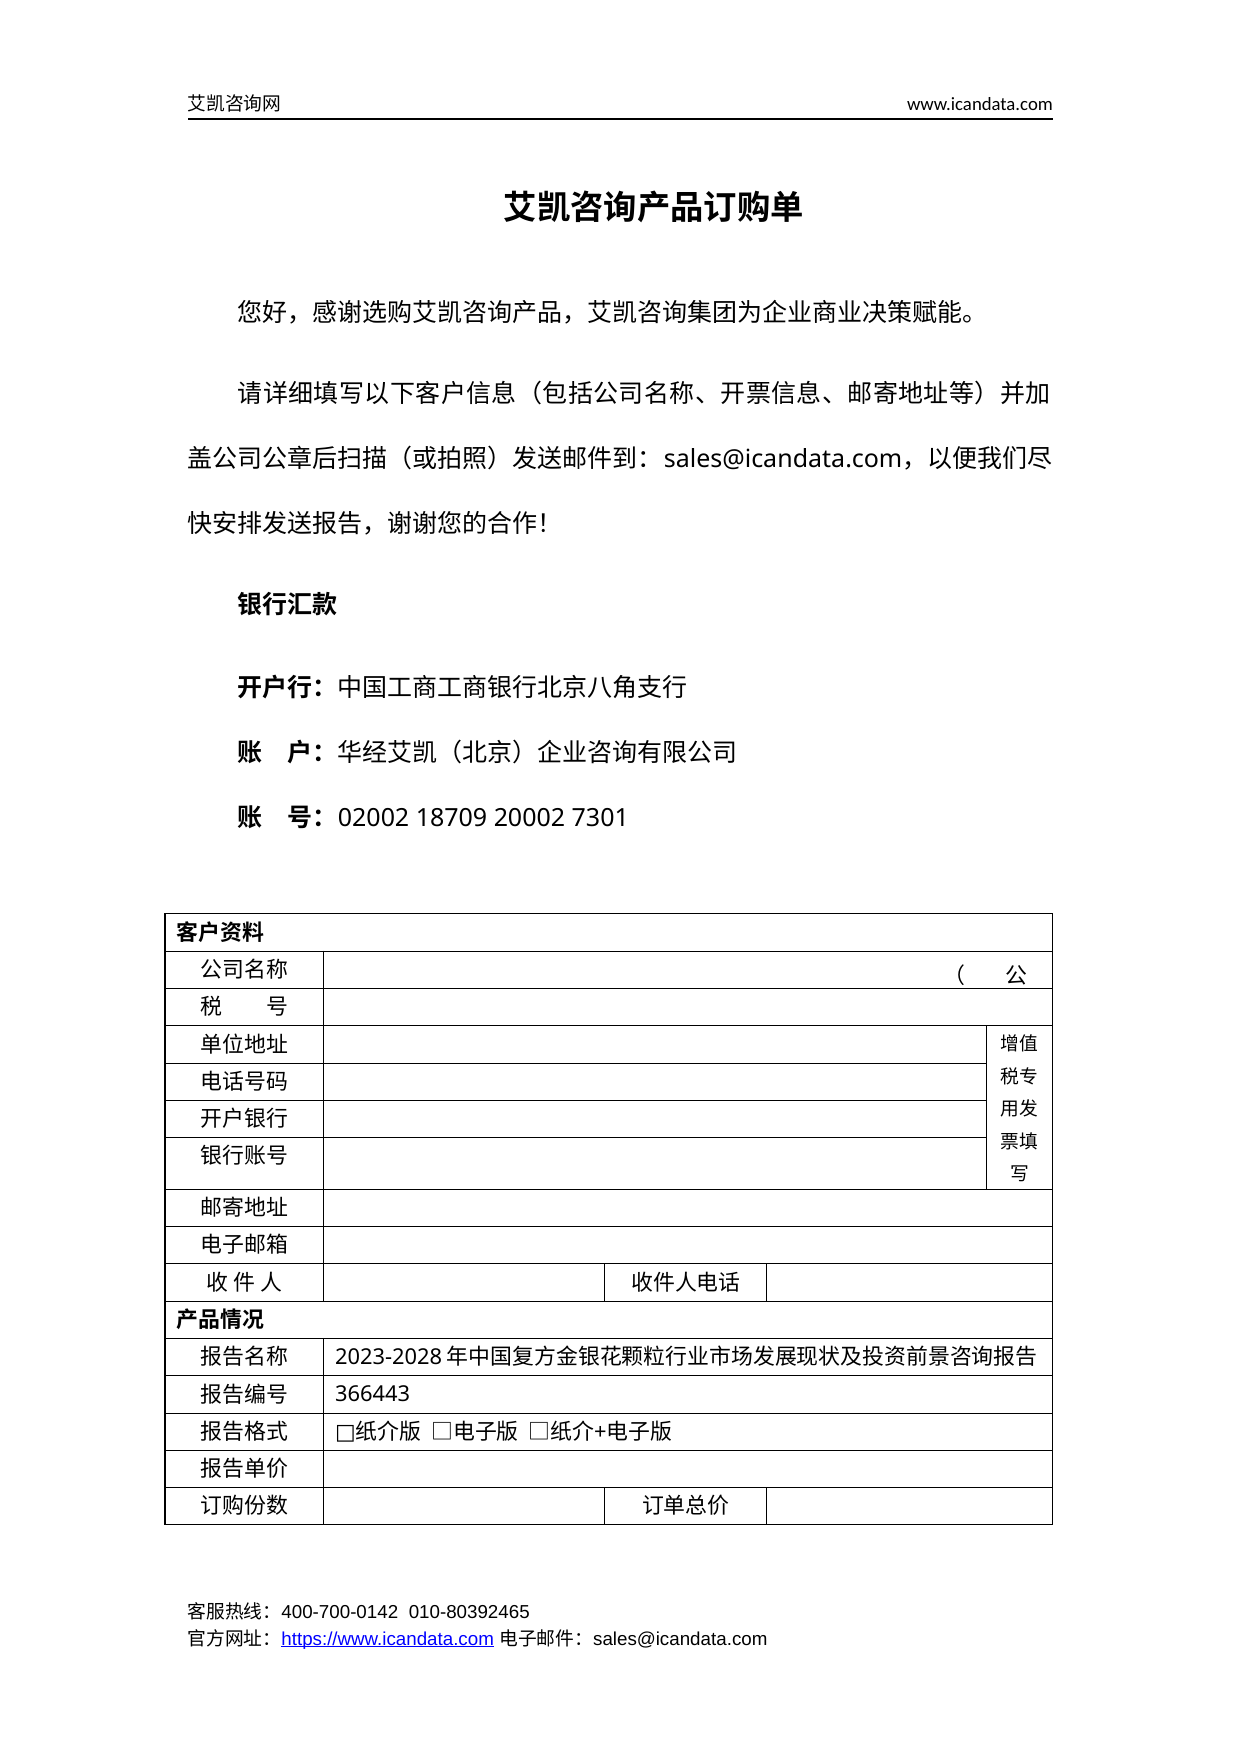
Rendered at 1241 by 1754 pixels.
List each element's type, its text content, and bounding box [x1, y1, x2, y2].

table_cell 报告单价 [166, 1451, 323, 1487]
table_cell 税 号 [166, 989, 323, 1025]
table_cell 订购份数 [166, 1488, 323, 1524]
table_cell 报告编号 [166, 1376, 323, 1412]
text 请详细填写以下客户信息（包括公司名称、开票信息、邮寄地址等）并加盖公司公章后扫描（或拍照）发送邮件到：sales@icandata.com，以便我们尽快安排发送报告，谢谢您的合作！ [187, 359, 1053, 554]
table_cell □纸介版 □电子版 □纸介+电子版 [324, 1414, 1052, 1450]
text 账 户：华经艾凯（北京）企业咨询有限公司 [187, 718, 1053, 783]
table_cell 收件人电话 [605, 1264, 766, 1301]
table_cell [324, 1138, 986, 1189]
table_cell [324, 1101, 986, 1137]
table_cell 报告格式 [166, 1414, 323, 1450]
table_cell 366443 [324, 1376, 1052, 1412]
table_cell 报告名称 [166, 1339, 323, 1375]
text 您好，感谢选购艾凯咨询产品，艾凯咨询集团为企业商业决策赋能。 [187, 278, 1053, 343]
text 开户行：中国工商工商银行北京八角支行 [187, 653, 1053, 718]
text 银行汇款 [187, 570, 1053, 635]
table_header 客户资料 [166, 914, 1052, 951]
table_cell [324, 1264, 604, 1301]
table_cell [324, 1488, 604, 1524]
table_cell [767, 1488, 1052, 1524]
table_cell [767, 1264, 1052, 1301]
table_cell 收 件 人 [166, 1264, 323, 1301]
text 账 号：02002 18709 20002 7301 [187, 783, 1053, 848]
table_cell [324, 1227, 1052, 1263]
table_cell [324, 1190, 1052, 1226]
table_cell [324, 1451, 1052, 1487]
table_cell 邮寄地址 [166, 1190, 323, 1226]
table_cell 电子邮箱 [166, 1227, 323, 1263]
table_cell 2023-2028年中国复方金银花颗粒行业市场发展现状及投资前景咨询报告 [324, 1339, 1052, 1375]
table_cell [324, 952, 1052, 988]
table_cell [324, 1064, 986, 1100]
table_cell 单位地址 [166, 1026, 323, 1062]
table_cell 产品情况 [166, 1302, 1052, 1338]
table_cell [324, 989, 1052, 1025]
table_cell [324, 1026, 986, 1062]
table_cell 增值税专用发票填写 [987, 1026, 1052, 1189]
table_cell 开户银行 [166, 1101, 323, 1137]
table_cell 订单总价 [605, 1488, 766, 1524]
table_cell 公司名称 [166, 952, 323, 988]
table_cell 电话号码 [166, 1064, 323, 1100]
table_cell 银行账号 [166, 1138, 323, 1189]
text 艾凯咨询产品订购单 [187, 172, 1053, 237]
